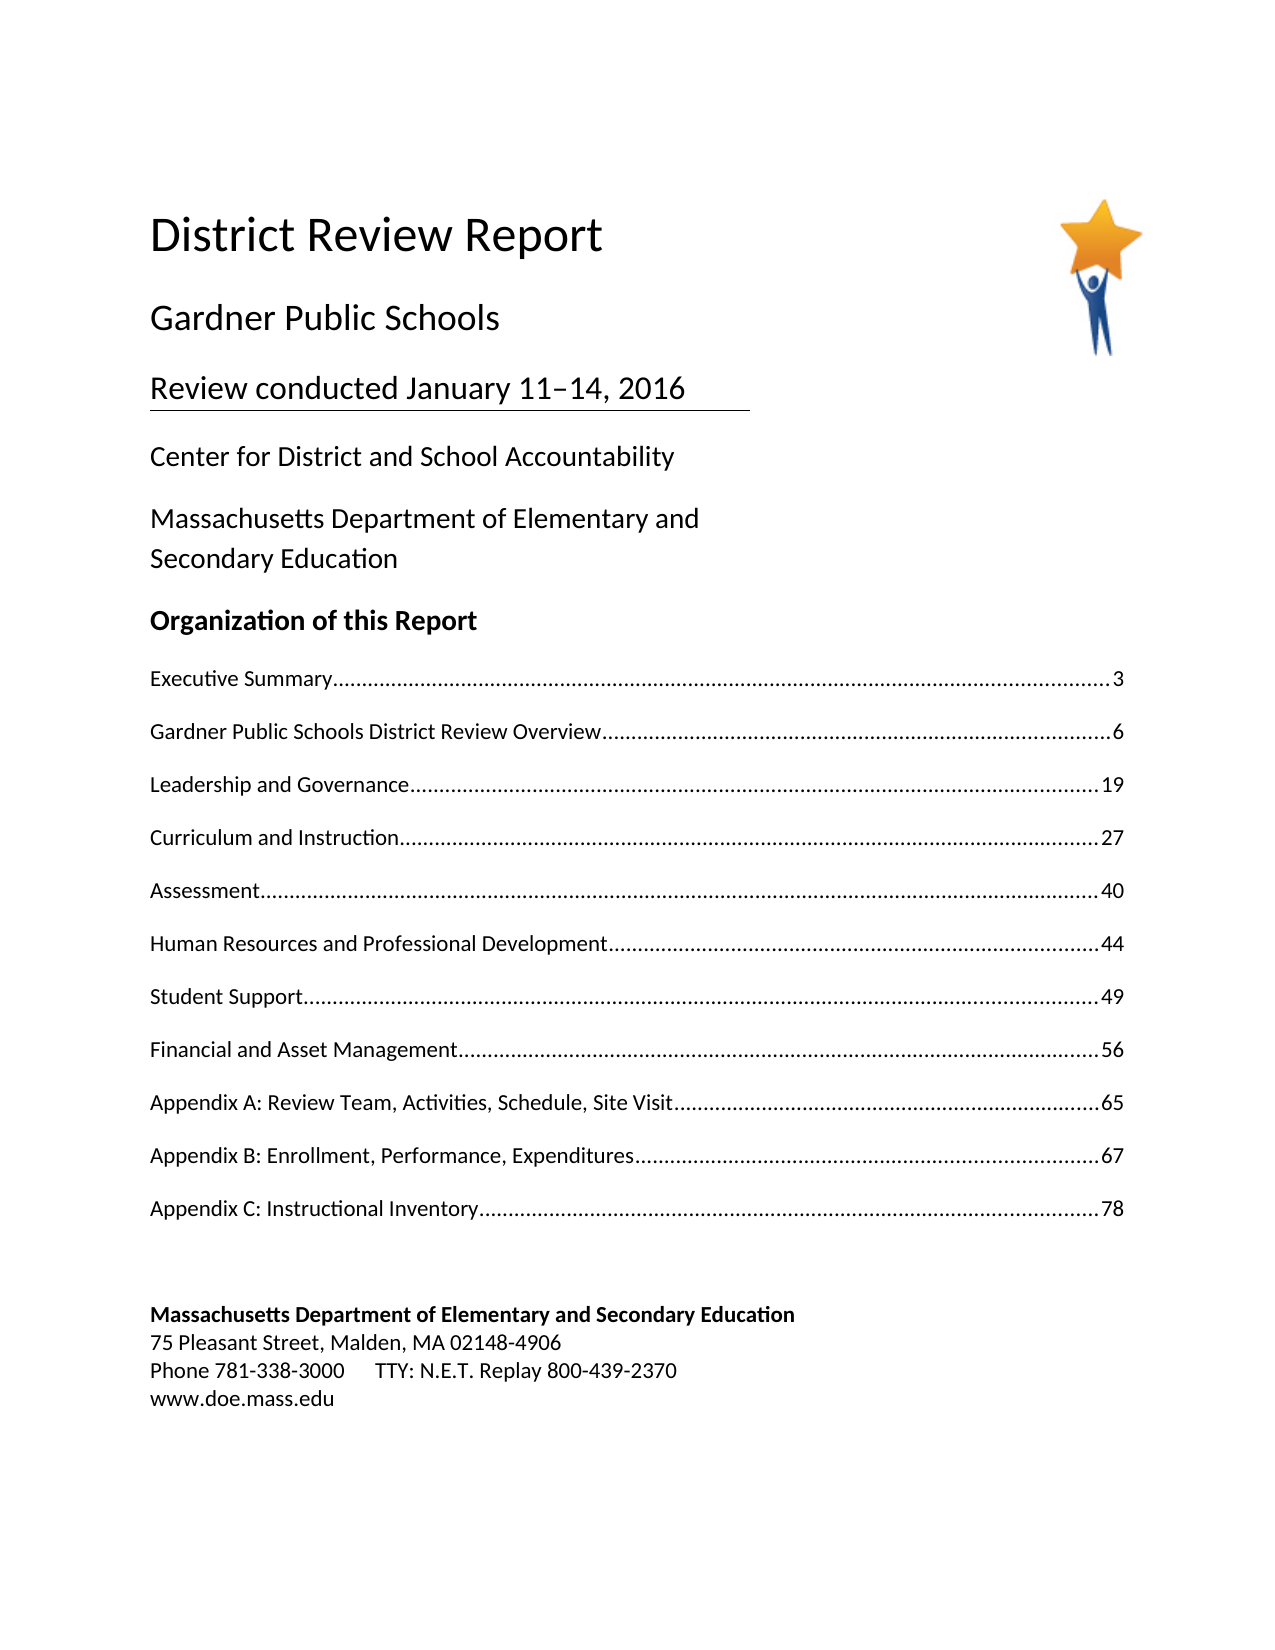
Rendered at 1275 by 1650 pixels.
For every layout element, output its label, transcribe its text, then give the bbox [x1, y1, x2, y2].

text Organization of this Report [150, 602, 750, 638]
text Assessment 40 [150, 876, 1125, 904]
text Student Support 49 [150, 982, 1125, 1010]
text Massachusetts Department of Elementary and Secondary Education [150, 500, 750, 576]
text Appendix A: Review Team, Activities, Schedule, Site Visit 65 [150, 1088, 1125, 1116]
text Review conducted January 11–14, 2016 [150, 367, 750, 410]
text Appendix B: Enrollment, Performance, Expenditures 67 [150, 1141, 1125, 1169]
text Gardner Public Schools District Review Overview 6 [150, 717, 1125, 745]
text Massachusetts Department of Elementary and Secondary Education [150, 1300, 900, 1328]
picture [1050, 199, 1150, 356]
text www.doe.mass.edu [150, 1384, 900, 1412]
text Curriculum and Instruction 27 [150, 823, 1125, 851]
text Executive Summary 3 [150, 664, 1125, 692]
text Leadership and Governance 19 [150, 770, 1125, 798]
text Human Resources and Professional Development 44 [150, 929, 1125, 957]
text Gardner Public Schools [150, 294, 750, 339]
text District Review Report [150, 203, 750, 264]
text Financial and Asset Management 56 [150, 1035, 1125, 1063]
text Phone 781-338-3000 TTY: N.E.T. Replay 800-439-2370 [150, 1356, 900, 1384]
text Appendix C: Instructional Inventory 78 [150, 1194, 1125, 1222]
text Center for District and School Accountability [150, 438, 750, 473]
text 75 Pleasant Street, Malden, MA 02148-4906 [150, 1328, 900, 1356]
